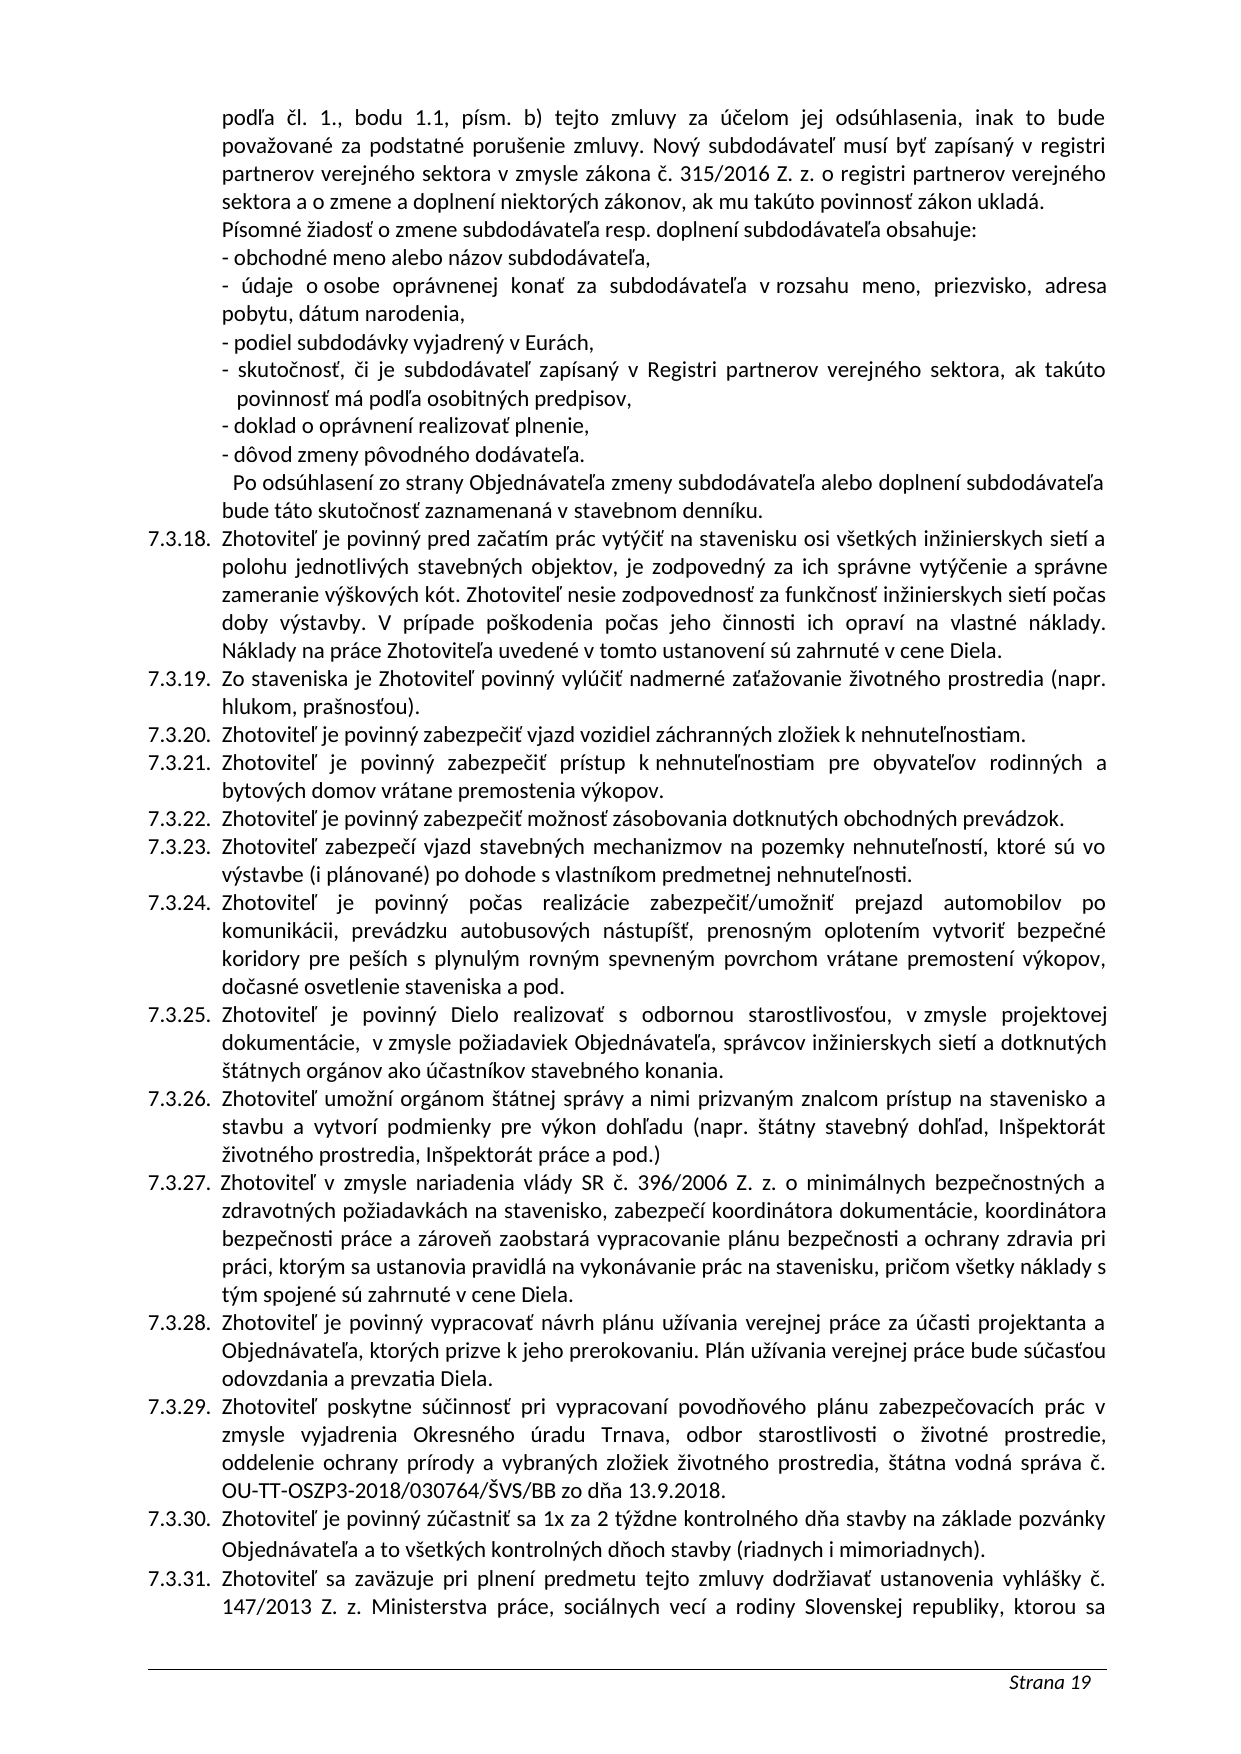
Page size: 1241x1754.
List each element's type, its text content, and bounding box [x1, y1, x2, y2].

text - skutočnosť, či je subdodávateľ zapísaný v Registri partnerov verejného sektora, ak takúto povinnosť má podľa osobitných predpisov, [222, 356, 1107, 412]
text 7.3.29. Zhotoviteľ poskytne súčinnosť pri vypracovaní povodňového plánu zabezpečovacích prác v zmysle vyjadrenia Okresného úradu Trnava, odbor starostlivosti o životné prostredie, oddelenie ochrany prírody a vybraných zložiek životného prostredia, štátna vodná správa č. OU-TT-OSZP3-2018/030764/ŠVS/BB zo dňa 13.9.2018. [148, 1392, 1107, 1504]
text Po odsúhlasení zo strany Objednávateľa zmeny subdodávateľa alebo doplnení subdodávateľa bude táto skutočnosť zaznamenaná v stavebnom denníku. [148, 468, 1107, 524]
text 7.3.25. Zhotoviteľ je povinný Dielo realizovať s odbornou starostlivosťou, v zmysle projektovej dokumentácie, v zmysle požiadaviek Objednávateľa, správcov inžinierskych sietí a dotknutých štátnych orgánov ako účastníkov stavebného konania. [148, 1000, 1107, 1084]
text - podiel subdodávky vyjadrený v Eurách, [148, 328, 1107, 356]
text 7.3.18. Zhotoviteľ je povinný pred začatím prác vytýčiť na stavenisku osi všetkých inžinierskych sietí a polohu jednotlivých stavebných objektov, je zodpovedný za ich správne vytýčenie a správne zameranie výškových kót. Zhotoviteľ nesie zodpovednosť za funkčnosť inžinierskych sietí počas doby výstavby. V prípade poškodenia počas jeho činnosti ich opraví na vlastné náklady. Náklady na práce Zhotoviteľa uvedené v tomto ustanovení sú zahrnuté v cene Diela. [148, 524, 1107, 664]
text 7.3.23. Zhotoviteľ zabezpečí vjazd stavebných mechanizmov na pozemky nehnuteľností, ktoré sú vo výstavbe (i plánované) po dohode s vlastníkom predmetnej nehnuteľnosti. [148, 832, 1107, 888]
text - údaje o osobe oprávnenej konať za subdodávateľa v rozsahu meno, priezvisko, adresa pobytu, dátum narodenia, [148, 272, 1107, 328]
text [148, 103, 1107, 216]
text - dôvod zmeny pôvodného dodávateľa. [148, 440, 1107, 468]
text 7.3.24. Zhotoviteľ je povinný počas realizácie zabezpečiť/umožniť prejazd automobilov po komunikácii, prevádzku autobusových nástupíšť, prenosným oplotením vytvoriť bezpečné koridory pre peších s plynulým rovným spevneným povrchom vrátane premostení výkopov, dočasné osvetlenie staveniska a pod. [148, 888, 1107, 1000]
text 7.3.21. Zhotoviteľ je povinný zabezpečiť prístup k nehnuteľnostiam pre obyvateľov rodinných a bytových domov vrátane premostenia výkopov. [148, 748, 1107, 804]
text 7.3.26. Zhotoviteľ umožní orgánom štátnej správy a nimi prizvaným znalcom prístup na stavenisko a stavbu a vytvorí podmienky pre výkon dohľadu (napr. štátny stavebný dohľad, Inšpektorát životného prostredia, Inšpektorát práce a pod.) [148, 1084, 1107, 1168]
text 7.3.20. Zhotoviteľ je povinný zabezpečiť vjazd vozidiel záchranných zložiek k nehnuteľnostiam. [148, 720, 1107, 748]
text Písomné žiadosť o zmene subdodávateľa resp. doplnení subdodávateľa obsahuje: [148, 216, 1107, 243]
text 7.3.30. Zhotoviteľ je povinný zúčastniť sa 1x za 2 týždne kontrolného dňa stavby na základe pozvánky Objednávateľa a to všetkých kontrolných dňoch stavby (riadnych i mimoriadnych). [148, 1504, 1107, 1564]
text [148, 1564, 1107, 1620]
text - doklad o oprávnení realizovať plnenie, [148, 412, 1107, 440]
text - obchodné meno alebo názov subdodávateľa, [148, 243, 1107, 272]
text 7.3.22. Zhotoviteľ je povinný zabezpečiť možnosť zásobovania dotknutých obchodných prevádzok. [148, 804, 1107, 832]
text 7.3.28. Zhotoviteľ je povinný vypracovať návrh plánu užívania verejnej práce za účasti projektanta a Objednávateľa, ktorých prizve k jeho prerokovaniu. Plán užívania verejnej práce bude súčasťou odovzdania a prevzatia Diela. [148, 1308, 1107, 1392]
text 7.3.19. Zo staveniska je Zhotoviteľ povinný vylúčiť nadmerné zaťažovanie životného prostredia (napr. hlukom, prašnosťou). [148, 664, 1107, 720]
text 7.3.27. Zhotoviteľ v zmysle nariadenia vlády SR č. 396/2006 Z. z. o minimálnych bezpečnostných a zdravotných požiadavkách na stavenisko, zabezpečí koordinátora dokumentácie, koordinátora bezpečnosti práce a zároveň zaobstará vypracovanie plánu bezpečnosti a ochrany zdravia pri práci, ktorým sa ustanovia pravidlá na vykonávanie prác na stavenisku, pričom všetky náklady s tým spojené sú zahrnuté v cene Diela. [148, 1168, 1107, 1308]
